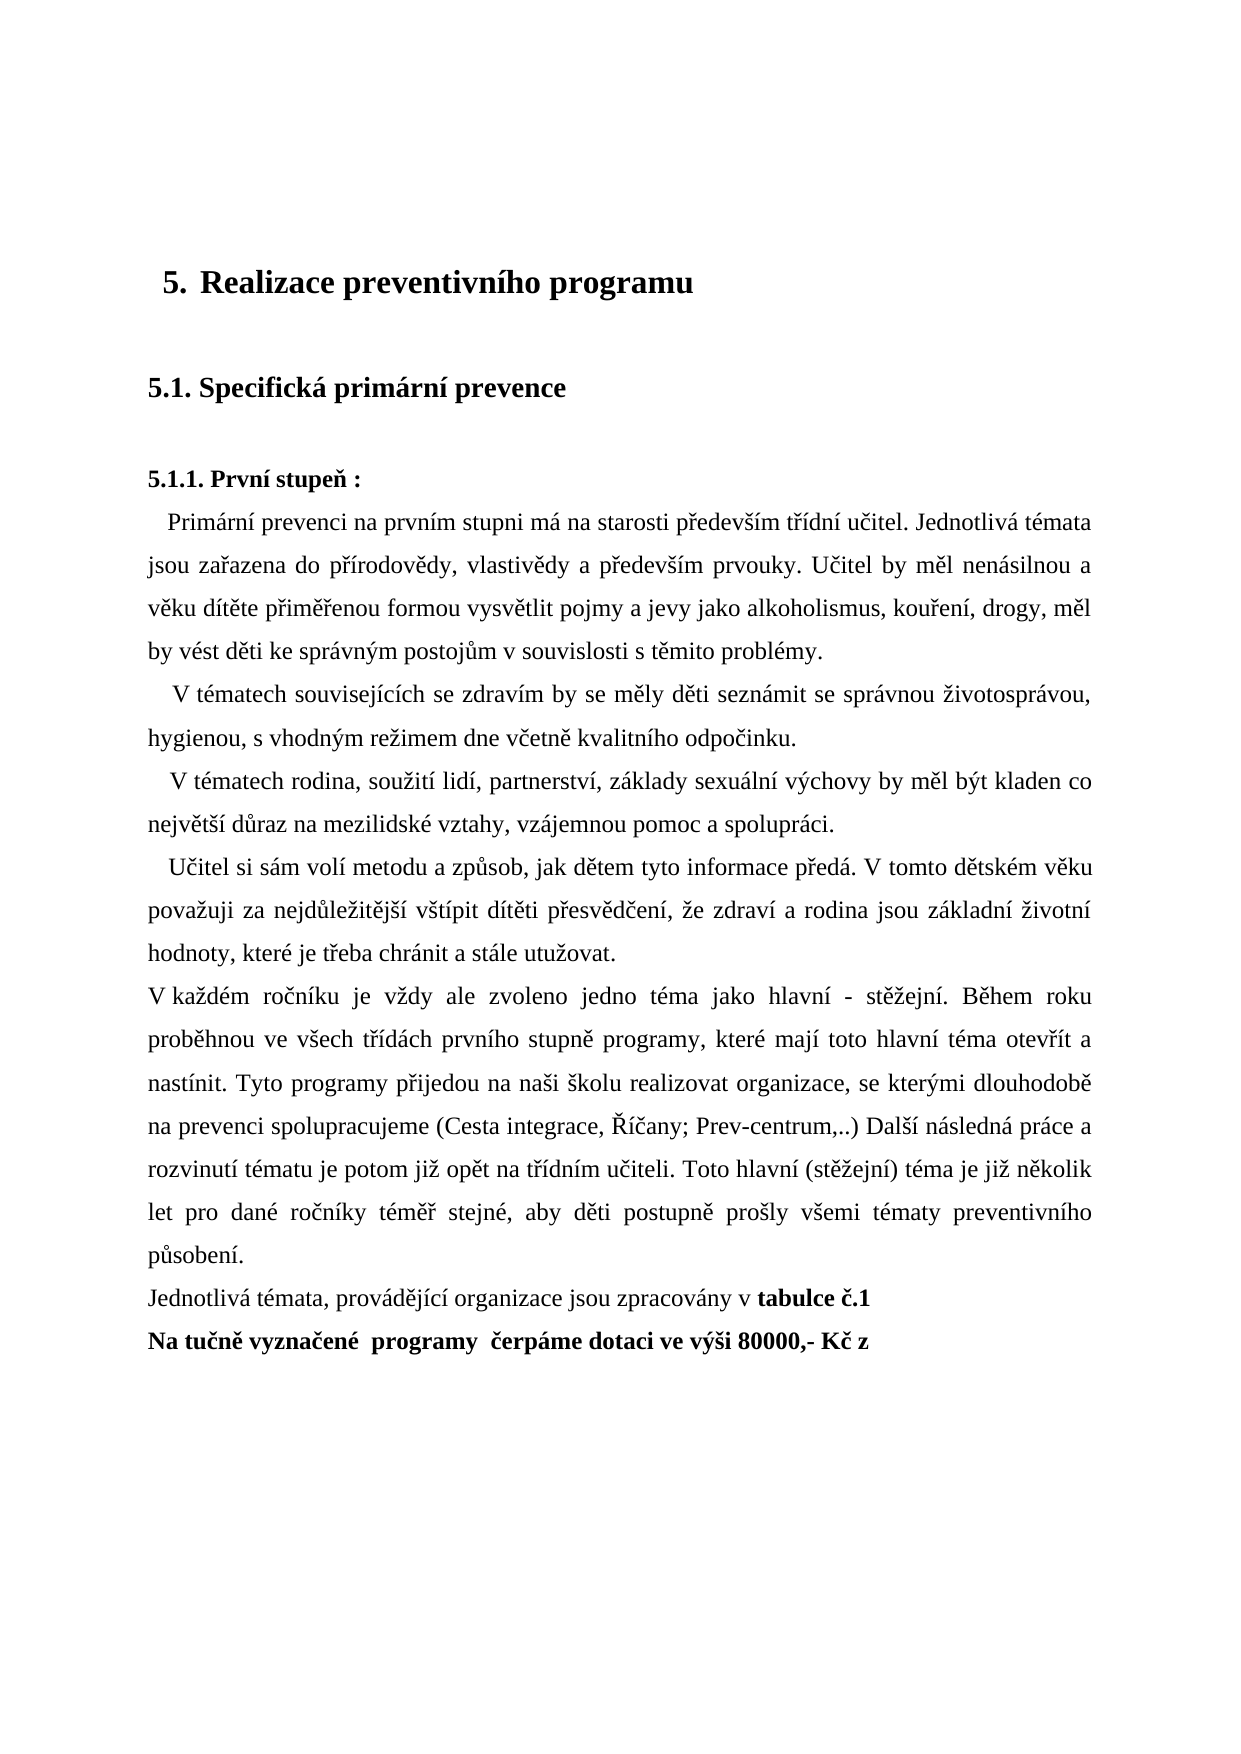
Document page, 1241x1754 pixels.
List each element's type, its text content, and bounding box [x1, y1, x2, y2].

text Primární prevenci na prvním stupni má na starosti především třídní učitel. Jednotlivá témata jsou zařazena do přírodovědy, vlastivědy a především prvouky. Učitel by měl nenásilnou a věku dítěte přiměřenou formou vysvětlit pojmy a jevy jako alkoholismus, kouření, drogy, měl by vést děti ke správným postojům v souvislosti s těmito problémy. [148, 507, 1093, 665]
text Učitel si sám volí metodu a způsob, jak dětem tyto informace předá. V tomto dětském věku považuji za nejdůležitější vštípit dítěti přesvědčení, že zdraví a rodina jsou základní životní hodnoty, které je třeba chránit a stále utužovat. [148, 852, 1093, 967]
text 5.1.1. První stupeň : [148, 464, 1093, 493]
list Realizace preventivního programu [162, 263, 1093, 301]
text V tématech souvisejících se zdravím by se měly děti seznámit se správnou životosprávou, hygienou, s vhodným režimem dne včetně kvalitního odpočinku. [148, 679, 1093, 751]
text V každém ročníku je vždy ale zvoleno jedno téma jako hlavní - stěžejní. Během roku proběhnou ve všech třídách prvního stupně programy, které mají toto hlavní téma otevřít a nastínit. Tyto programy přijedou na naši školu realizovat organizace, se kterými dlouhodobě na prevenci spolupracujeme (Cesta integrace, Říčany; Prev-centrum,..) Další následná práce a rozvinutí tématu je potom již opět na třídním učiteli. Toto hlavní (stěžejní) téma je již několik let pro dané ročníky téměř stejné, aby děti postupně prošly všemi tématy preventivního působení. [148, 981, 1093, 1269]
text Jednotlivá témata, provádějící organizace jsou zpracovány v tabulce č.1 [148, 1283, 1093, 1312]
text V tématech rodina, soužití lidí, partnerství, základy sexuální výchovy by měl být kladen co největší důraz na mezilidské vztahy, vzájemnou pomoc a spolupráci. [148, 766, 1093, 838]
text Na tučně vyznačené programy čerpáme dotaci ve výši 80000,- Kč z [148, 1326, 1093, 1355]
text 5.1. Specifická primární prevence [148, 370, 1093, 404]
